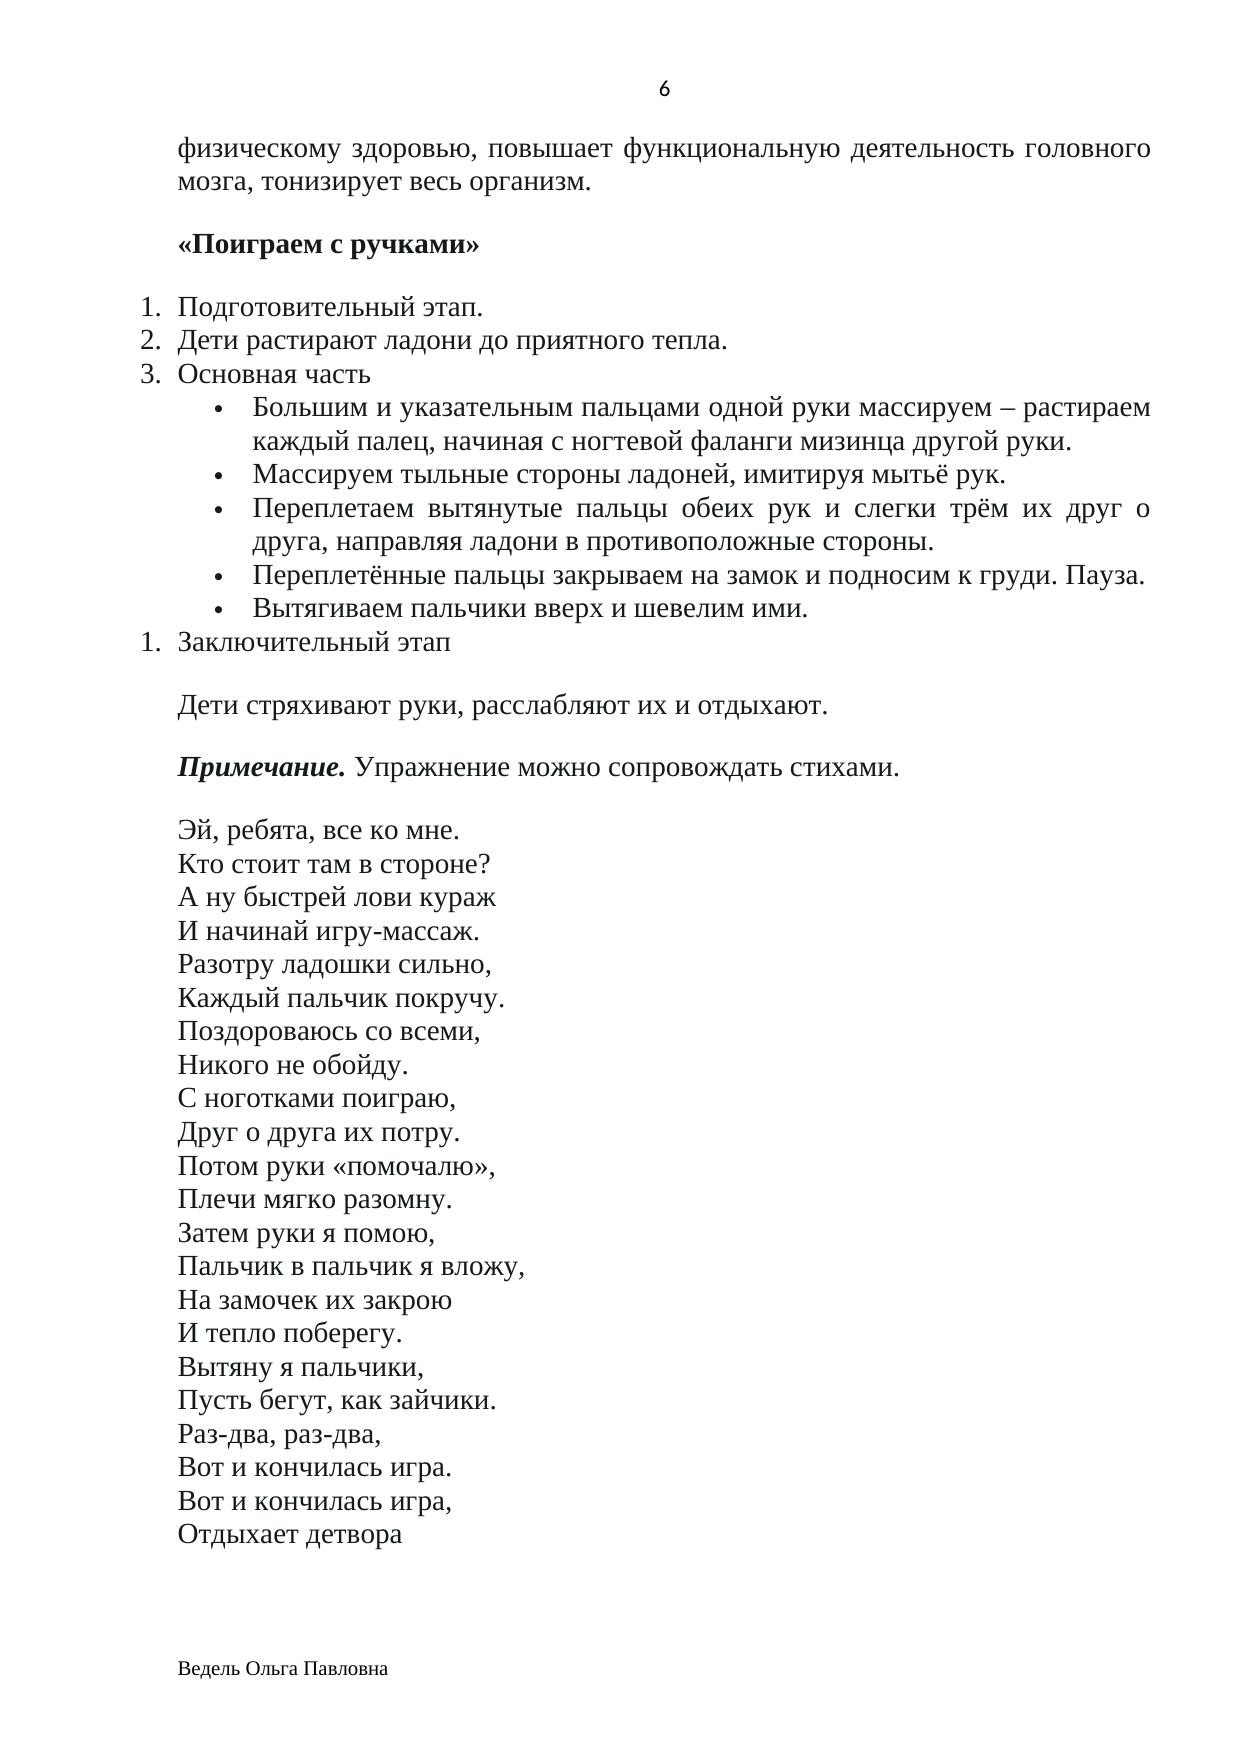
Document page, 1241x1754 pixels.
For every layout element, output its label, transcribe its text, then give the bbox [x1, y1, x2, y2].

list Большим и указательным пальцами одной руки массируем – растираем каждый палец, начиная с ногтевой фаланги мизинца другой руки. [215, 389, 1152, 456]
list Переплетённые пальцы закрываем на замок и подносим к груди. Пауза. [215, 557, 1152, 591]
list Дети растирают ладони до приятного тепла. [140, 322, 1152, 356]
text Примечание. Упражнение можно сопровождать стихами. [177, 749, 1152, 783]
list Вытягиваем пальчики вверх и шевелим ими. [215, 591, 1152, 624]
list Основная часть [140, 356, 1152, 389]
list Массируем тыльные стороны ладоней, имитируя мытьё рук. [215, 456, 1152, 490]
list Заключительный этап [140, 624, 1152, 658]
text Эй, ребята, все ко мне. Кто стоит там в стороне? А ну быстрей лови кураж И начинай игру-массаж. Разотру ладошки сильно, Каждый пальчик покручу. Поздороваюсь со всеми, Никого не обойду. С ноготками поиграю, Друг о друга их потру. Потом руки «помочалю», Плечи мягко разомну. Затем руки я помою, Пальчик в пальчик я вложу, На замочек их закрою И тепло поберегу. Вытяну я пальчики, Пусть бегут, как зайчики. Раз-два, раз-два, Вот и кончилась игра. Вот и кончилась игра, Отдыхает детвора [177, 812, 1152, 1550]
text «Поиграем с ручками» [177, 226, 1152, 259]
list Подготовительный этап. [140, 289, 1152, 322]
list Переплетаем вытянутые пальцы обеих рук и слегки трём их друг о друга, направляя ладони в противоположные стороны. [215, 490, 1152, 557]
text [177, 130, 1152, 197]
text Дети стряхивают руки, расслабляют их и отдыхают. [177, 687, 1152, 720]
